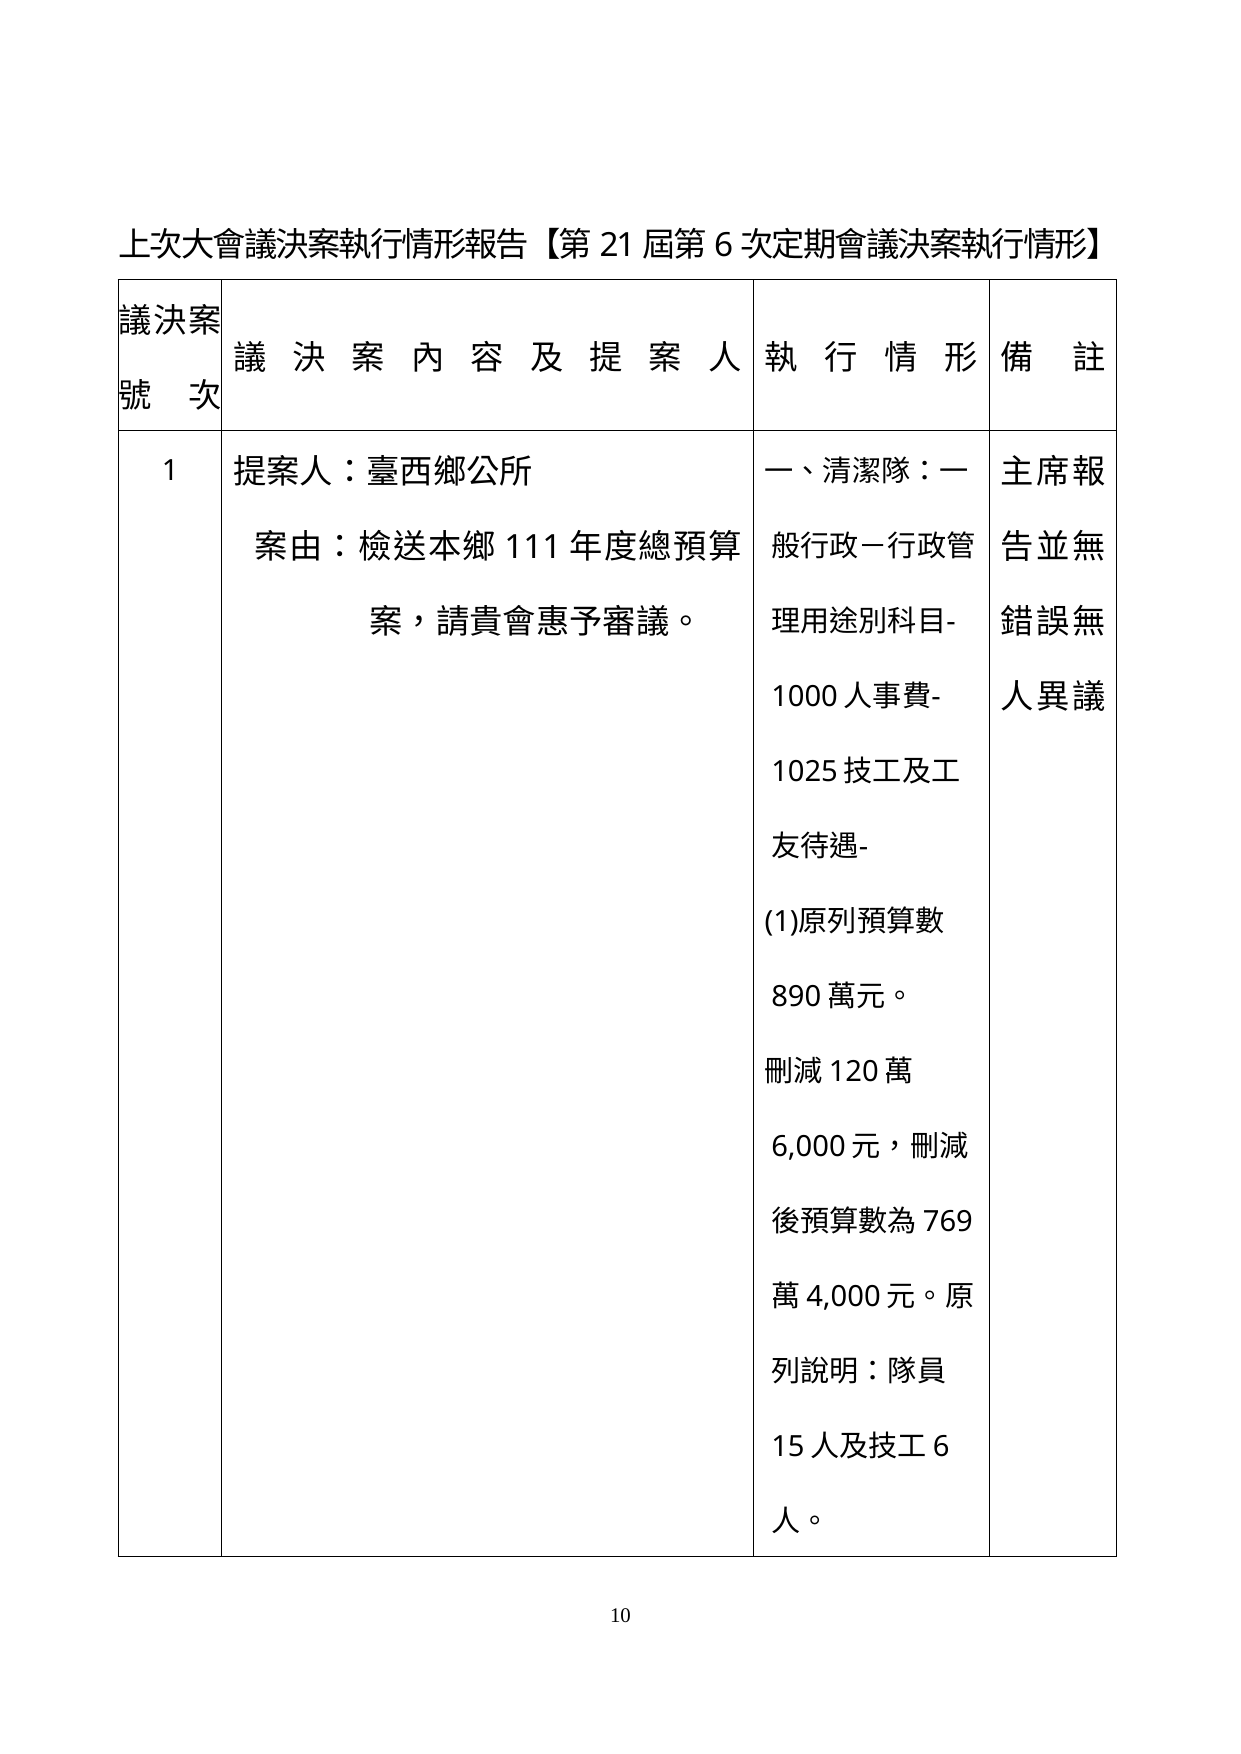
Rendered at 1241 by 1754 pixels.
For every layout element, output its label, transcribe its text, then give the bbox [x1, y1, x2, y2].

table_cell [222, 431, 753, 1556]
table_header 議決案號次 [119, 280, 221, 430]
table_cell 主席報告並無錯誤無人異議 [990, 431, 1116, 1556]
table_cell 1 [119, 431, 221, 1556]
table_header 執行情形 [754, 280, 989, 430]
table_header 議決案內容及提案人 [222, 280, 753, 430]
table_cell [754, 431, 989, 1556]
table_header 備註 [990, 280, 1116, 430]
text 上次大會議決案執行情形報告【第21屆第6次定期會議決案執行情形】 [118, 204, 1122, 279]
